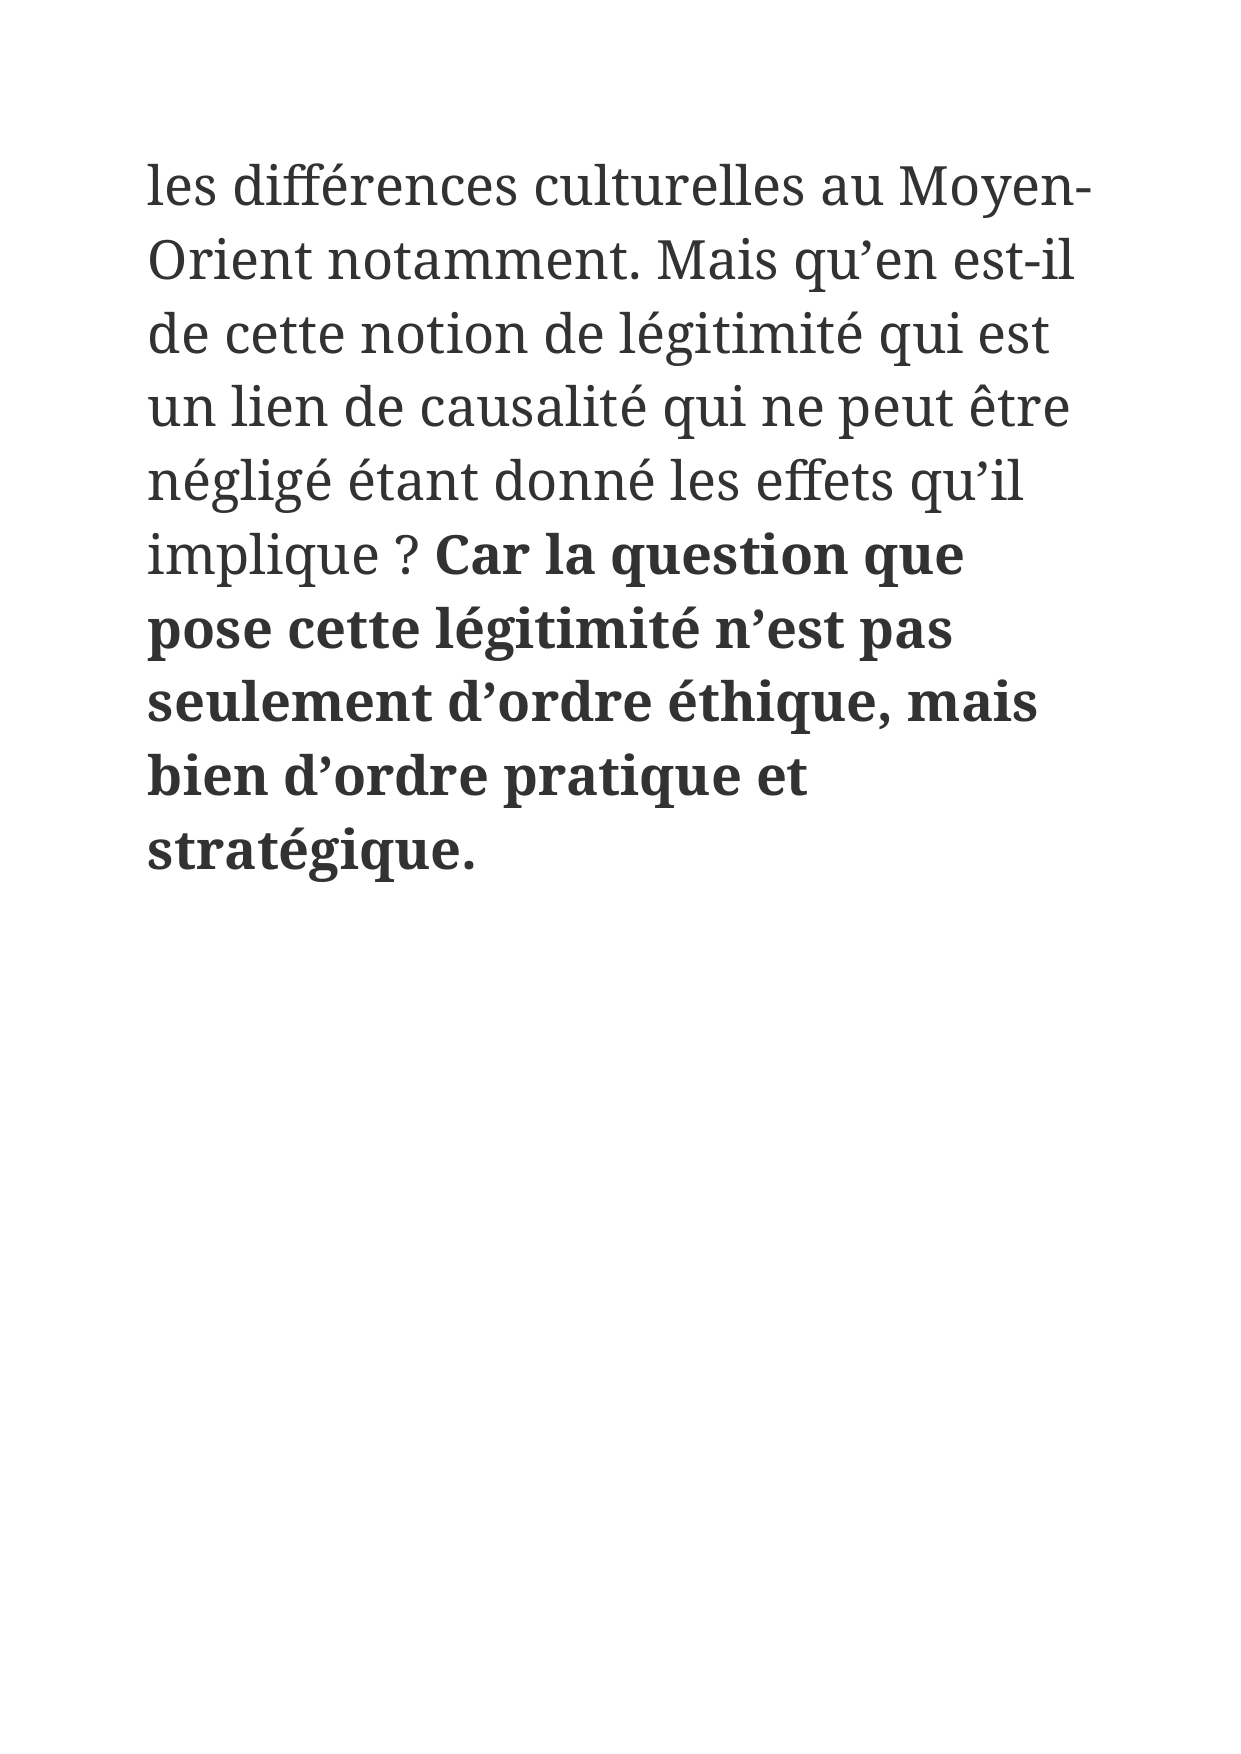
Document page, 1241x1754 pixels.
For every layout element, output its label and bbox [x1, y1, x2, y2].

text [148, 148, 1093, 885]
